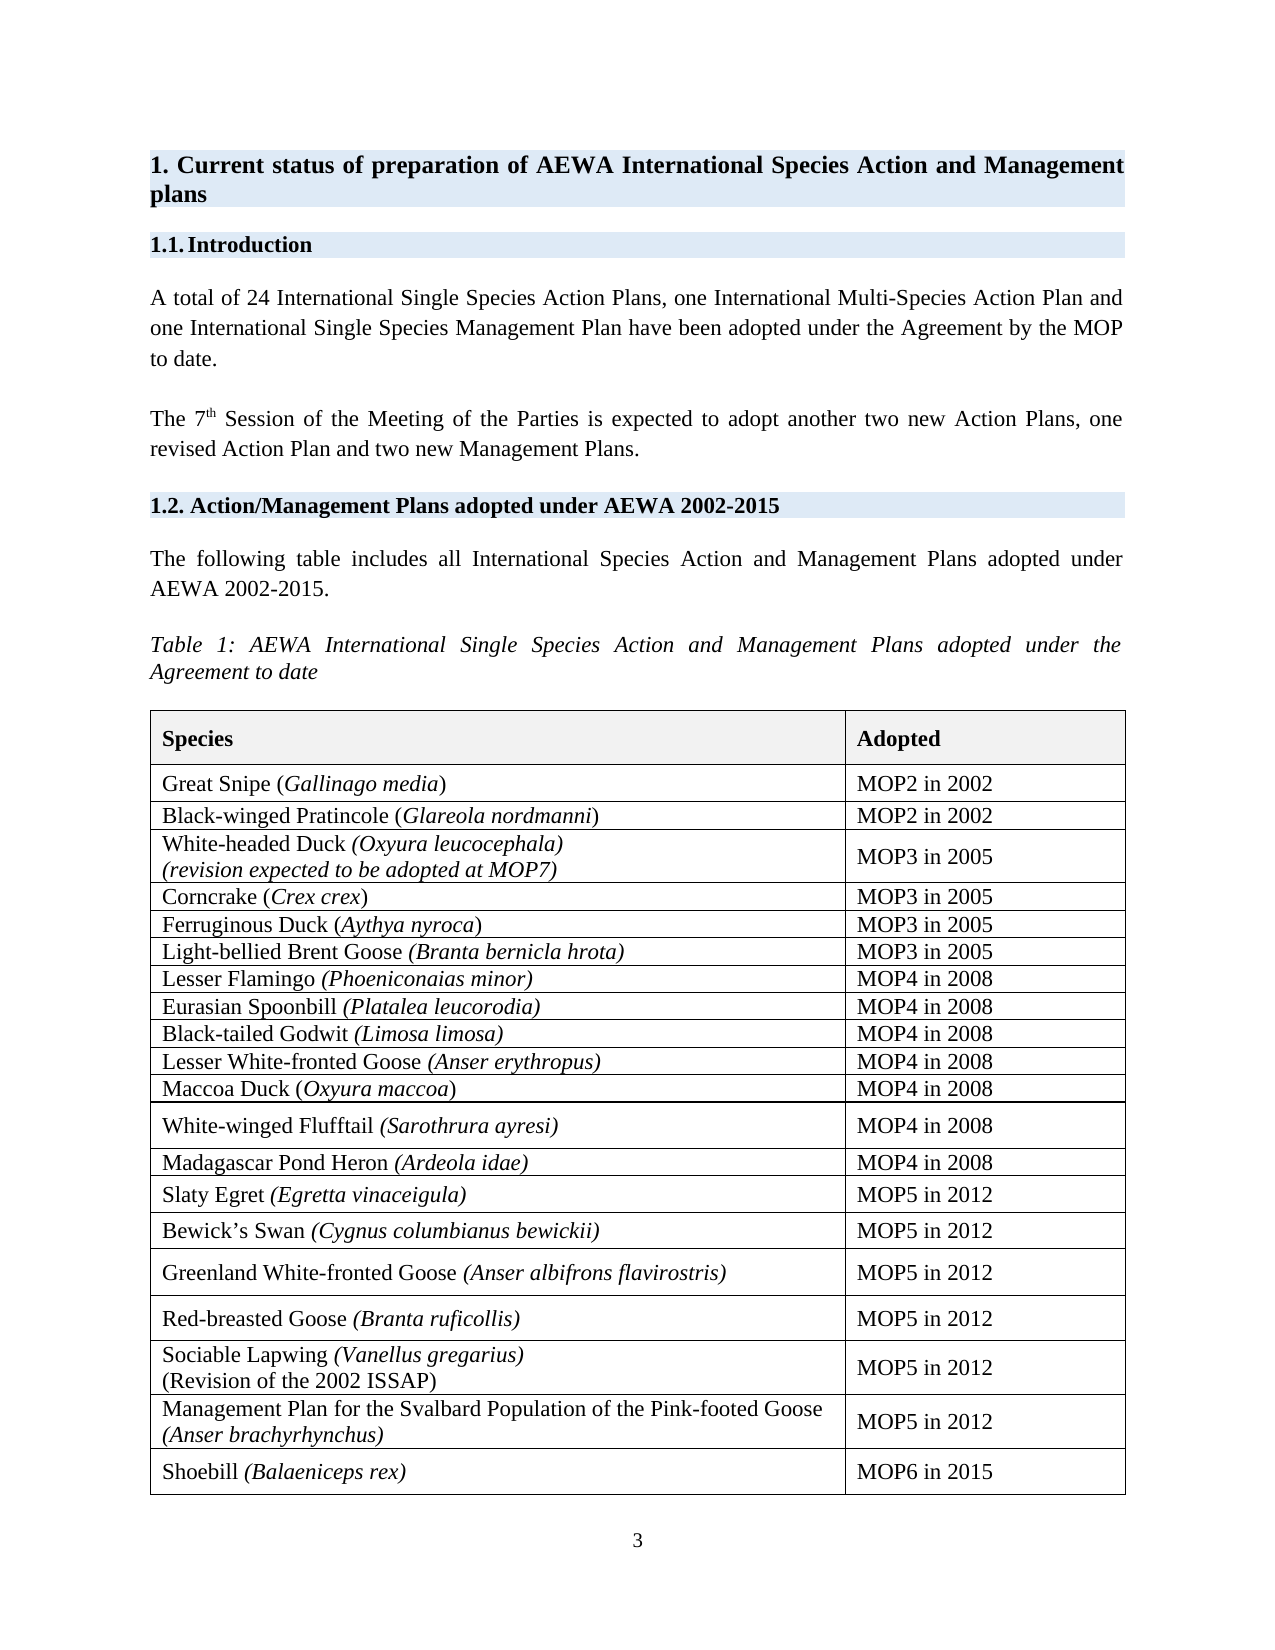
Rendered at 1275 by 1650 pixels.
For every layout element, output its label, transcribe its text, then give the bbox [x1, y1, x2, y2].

table_cell MOP2 in 2002 [846, 765, 1125, 801]
table_header Adopted [846, 711, 1125, 764]
table_header Species [151, 711, 845, 764]
table_cell MOP2 in 2002 [846, 802, 1125, 828]
table_cell Shoebill (Balaeniceps rex) [151, 1449, 845, 1494]
table_cell Ferruginous Duck (Aythya nyroca) [151, 911, 845, 937]
table_cell Black-winged Pratincole (Glareola nordmanni) [151, 802, 845, 828]
table_cell MOP3 in 2005 [846, 938, 1125, 964]
text 1.2. Action/Management Plans adopted under AEWA 2002-2015 [150, 492, 1125, 518]
table_cell Slaty Egret (Egretta vinaceigula) [151, 1176, 845, 1212]
table_cell MOP5 in 2012 [846, 1176, 1125, 1212]
table_cell Black-tailed Godwit (Limosa limosa) [151, 1020, 845, 1047]
table_cell MOP4 in 2008 [846, 1103, 1125, 1148]
table_cell MOP4 in 2008 [846, 1048, 1125, 1074]
table_cell Greenland White-fronted Goose (Anser albifrons flavirostris) [151, 1249, 845, 1294]
table_cell Management Plan for the Svalbard Population of the Pink-footed Goose (Anser brachyrhynchus) [151, 1395, 845, 1447]
table_cell Great Snipe (Gallinago media) [151, 765, 845, 801]
table_cell MOP4 in 2008 [846, 1075, 1125, 1101]
table_cell Lesser White-fronted Goose (Anser erythropus) [151, 1048, 845, 1074]
table_cell Madagascar Pond Heron (Ardeola idae) [151, 1149, 845, 1175]
table_cell MOP5 in 2012 [846, 1341, 1125, 1394]
table_cell MOP4 in 2008 [846, 966, 1125, 992]
table_cell Red-breasted Goose (Branta ruficollis) [151, 1296, 845, 1340]
table_cell MOP3 in 2005 [846, 883, 1125, 910]
list Introduction [150, 232, 1125, 258]
text The following table includes all International Species Action and Management Plans adopted under AEWA 2002-2015. [150, 544, 1125, 601]
text Table 1: AEWA International Single Species Action and Management Plans adopted under the Agreement to date [150, 631, 1125, 684]
table_cell Light-bellied Brent Goose (Branta bernicla hrota) [151, 938, 845, 964]
text 1. Current status of preparation of AEWA International Species Action and Management plans [150, 150, 1125, 207]
table_cell MOP5 in 2012 [846, 1213, 1125, 1248]
table_cell Sociable Lapwing (Vanellus gregarius) (Revision of the 2002 ISSAP) [151, 1341, 845, 1394]
text A total of 24 International Single Species Action Plans, one International Multi-Species Action Plan and one International Single Species Management Plan have been adopted under the Agreement by the MOP to date. [150, 284, 1125, 371]
table_cell Lesser Flamingo (Phoeniconaias minor) [151, 966, 845, 992]
table_cell White-winged Flufftail (Sarothrura ayresi) [151, 1103, 845, 1148]
table_cell MOP5 in 2012 [846, 1296, 1125, 1340]
table_cell White-headed Duck (Oxyura leucocephala) (revision expected to be adopted at MOP7) [151, 830, 845, 882]
table_cell MOP5 in 2012 [846, 1395, 1125, 1447]
table_cell MOP4 in 2008 [846, 993, 1125, 1019]
table_cell MOP3 in 2005 [846, 830, 1125, 882]
text The 7th Session of the Meeting of the Parties is expected to adopt another two new Action Plans, one revised Action Plan and two new Management Plans. [150, 405, 1125, 462]
table_cell Eurasian Spoonbill (Platalea leucorodia) [151, 993, 845, 1019]
table_cell MOP3 in 2005 [846, 911, 1125, 937]
table_cell Corncrake (Crex crex) [151, 883, 845, 910]
table_cell MOP5 in 2012 [846, 1249, 1125, 1294]
table_cell Maccoa Duck (Oxyura maccoa) [151, 1075, 845, 1101]
table_cell MOP4 in 2008 [846, 1020, 1125, 1047]
table_cell Bewick’s Swan (Cygnus columbianus bewickii) [151, 1213, 845, 1248]
table_cell MOP6 in 2015 [846, 1449, 1125, 1494]
table_cell MOP4 in 2008 [846, 1149, 1125, 1175]
